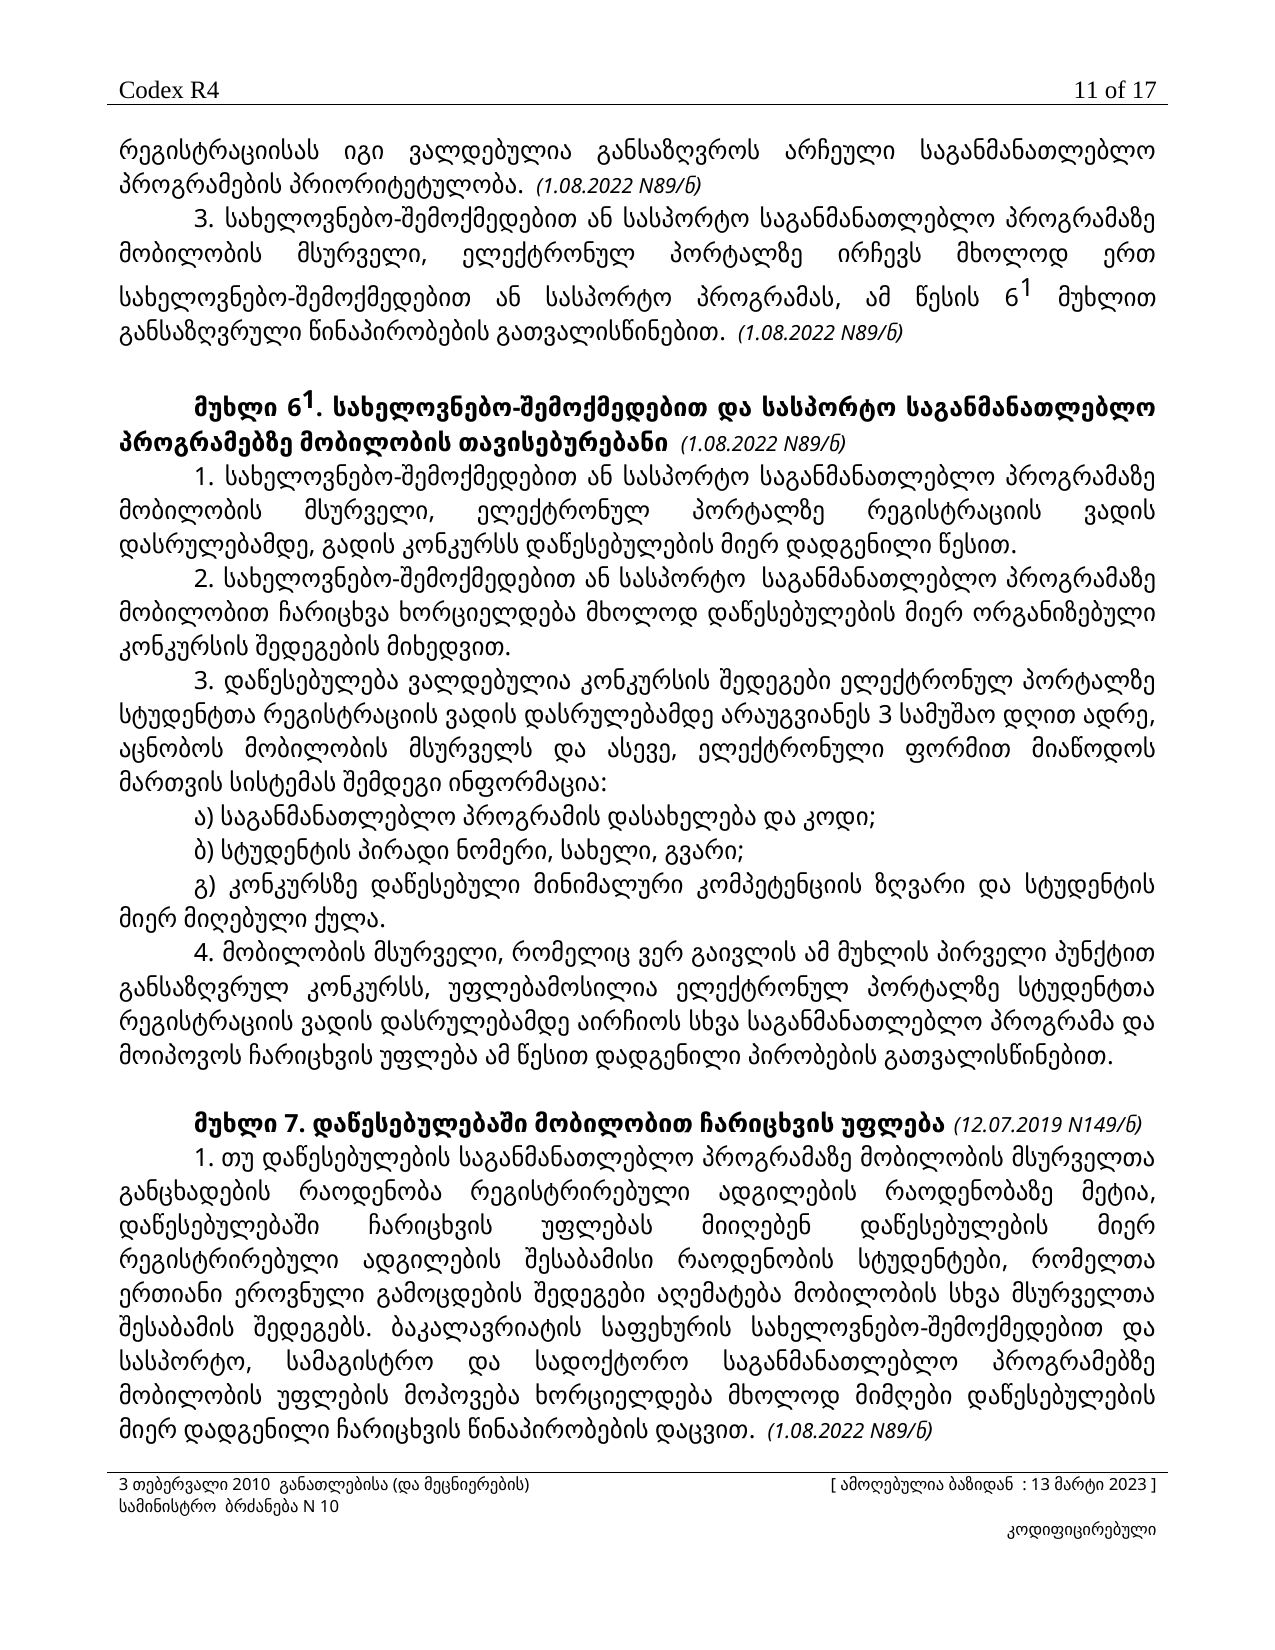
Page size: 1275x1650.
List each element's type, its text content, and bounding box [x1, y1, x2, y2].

text მუხლი 7. დაწესებულებაში მობილობით ჩარიცხვის უფლება (12.07.2019 N149/ნ) [118, 1105, 1156, 1139]
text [118, 133, 1156, 201]
text 4. მობილობის მსურველი, რომელიც ვერ გაივლის ამ მუხლის პირველი პუნქტით განსაზღვრულ კონკურსს, უფლებამოსილია ელექტრონულ პორტალზე სტუდენტთა რეგისტრაციის ვადის დასრულებამდე აირჩიოს სხვა საგანმანათლებლო პროგრამა და მოიპოვოს ჩარიცხვის უფლება ამ წესით დადგენილი პირობების გათვალისწინებით. [118, 935, 1156, 1071]
text 2. სახელოვნებო-შემოქმედებით ან სასპორტო საგანმანათლებლო პროგრამაზე მობილობით ჩარიცხვა ხორციელდება მხოლოდ დაწესებულების მიერ ორგანიზებული კონკურსის შედეგების მიხედვით. [118, 560, 1156, 663]
text ა) საგანმანათლებლო პროგრამის დასახელება და კოდი; [118, 799, 1156, 833]
text 3. სახელოვნებო-შემოქმედებით ან სასპორტო საგანმანათლებლო პროგრამაზე მობილობის მსურველი, ელექტრონულ პორტალზე ირჩევს მხოლოდ ერთ სახელოვნებო-შემოქმედებით ან სასპორტო პროგრამას, ამ წესის 6​1 მუხლით განსაზღვრული წინაპირობების გათვალისწინებით. (1.08.2022 N89/ნ) [118, 201, 1156, 348]
text გ) კონკურსზე დაწესებული მინიმალური კომპეტენციის ზღვარი და სტუდენტის მიერ მიღებული ქულა. [118, 867, 1156, 935]
text 3. დაწესებულება ვალდებულია კონკურსის შედეგები ელექტრონულ პორტალზე სტუდენტთა რეგისტრაციის ვადის დასრულებამდე არაუგვიანეს 3 სამუშაო დღით ადრე, აცნობოს მობილობის მსურველს და ასევე, ელექტრონული ფორმით მიაწოდოს მართვის სისტემას შემდეგი ინფორმაცია: [118, 663, 1156, 799]
text ბ) სტუდენტის პირადი ნომერი, სახელი, გვარი; [118, 833, 1156, 867]
text 1. თუ დაწესებულების საგანმანათლებლო პროგრამაზე მობილობის მსურველთა განცხადების რაოდენობა რეგისტრირებული ადგილების რაოდენობაზე მეტია, დაწესებულებაში ჩარიცხვის უფლებას მიიღებენ დაწესებულების მიერ რეგისტრირებული ადგილების შესაბამისი რაოდენობის სტუდენტები, რომელთა ერთიანი ეროვნული გამოცდების შედეგები აღემატება მობილობის სხვა მსურველთა შესაბამის შედეგებს. ბაკალავრიატის საფეხურის სახელოვნებო-შემოქმედებით და სასპორტო, სამაგისტრო და სადოქტორო საგანმანათლებლო პროგრამებზე მობილობის უფლების მოპოვება ხორციელდება მხოლოდ მიმღები დაწესებულების მიერ დადგენილი ჩარიცხვის წინაპირობების დაცვით. (1.08.2022 N89/ნ) [118, 1139, 1156, 1446]
text 1. სახელოვნებო-შემოქმედებით ან სასპორტო საგანმანათლებლო პროგრამაზე მობილობის მსურველი, ელექტრონულ პორტალზე რეგისტრაციის ვადის დასრულებამდე, გადის კონკურსს დაწესებულების მიერ დადგენილი წესით. [118, 458, 1156, 560]
text მუხლი 6​1. სახელოვნებო-შემოქმედებით და სასპორტო საგანმანათლებლო პროგრამებზე მობილობის თავისებურებანი (1.08.2022 N89/ნ) [118, 382, 1156, 458]
